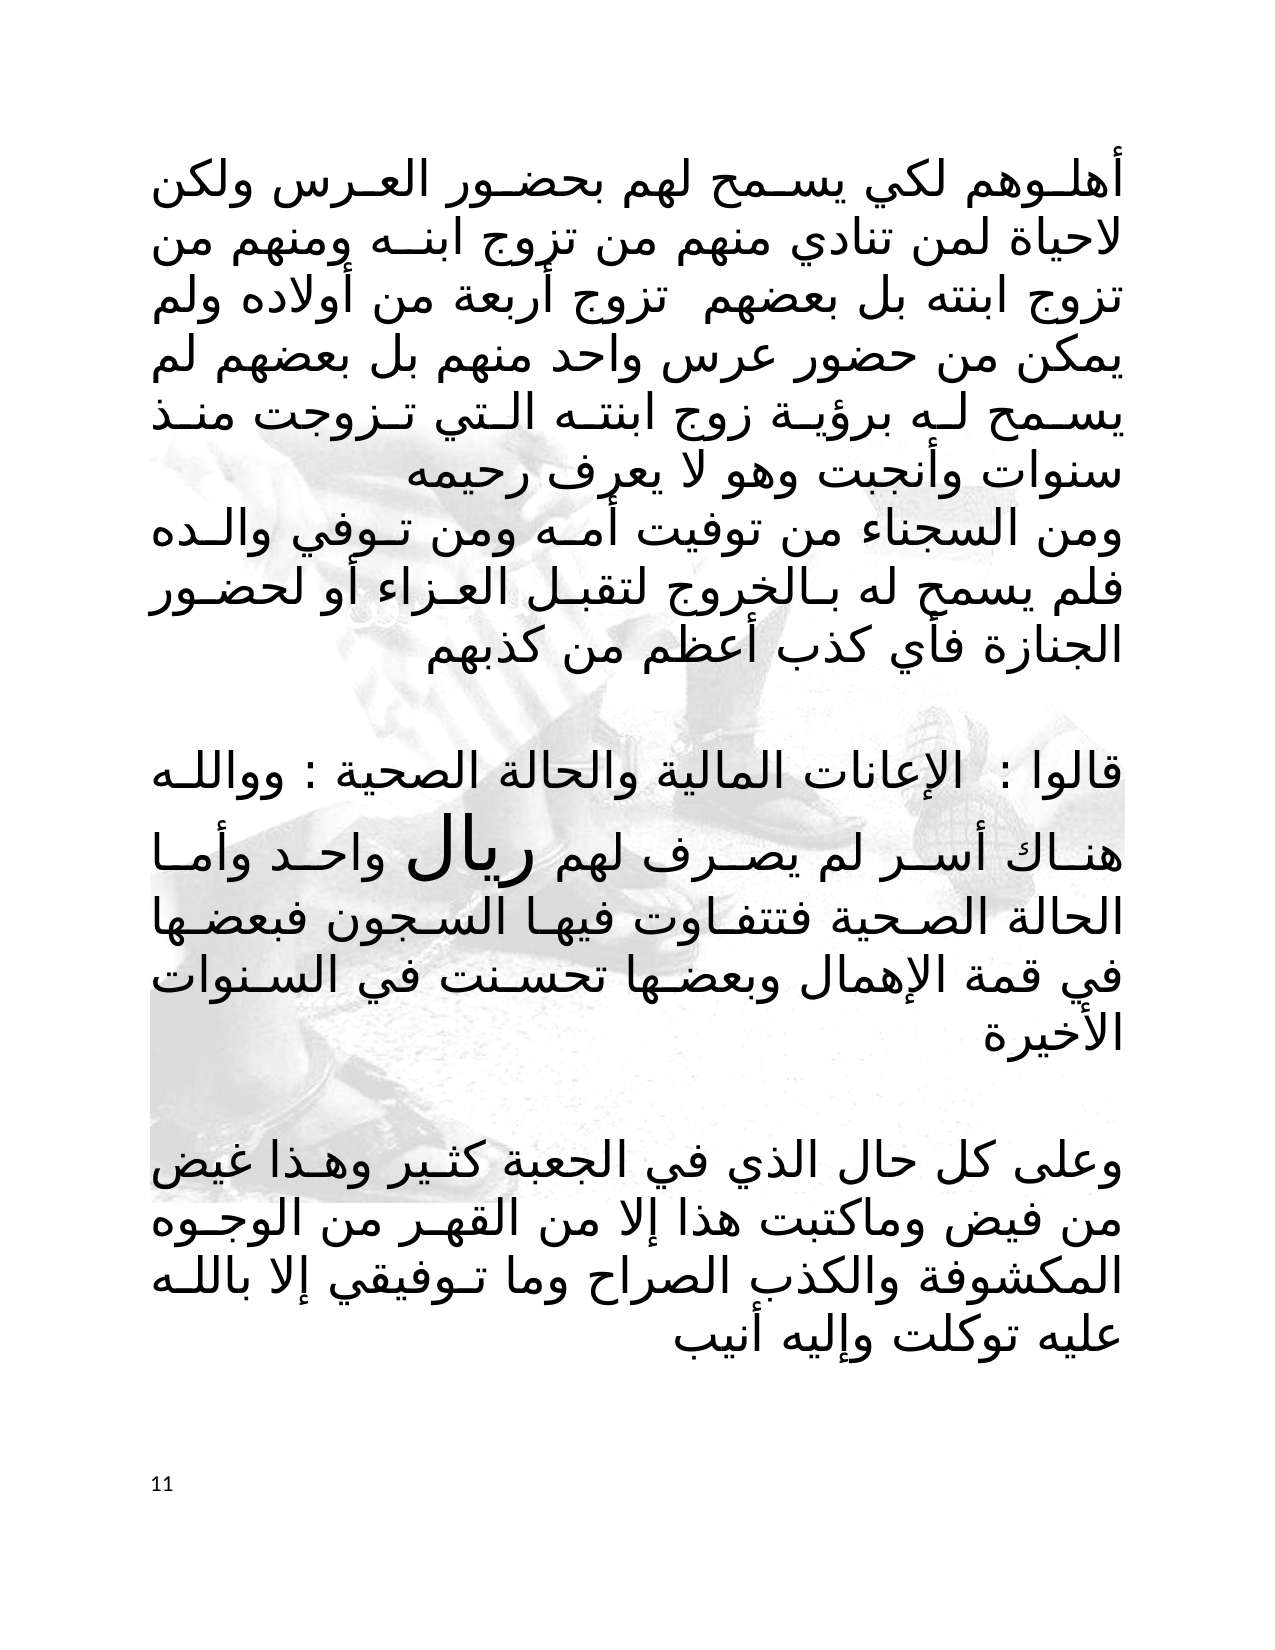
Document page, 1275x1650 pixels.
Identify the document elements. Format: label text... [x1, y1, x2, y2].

text قالوا : الإعانات المالية والحالة الصحية : ووالله هناك أسر لم يصرف لهم ريال واحد وأما الحالة الصحية فتتفاوت فيها السجون فبعضها في قمة الإهمال وبعضها تحسنت في السنوات الأخيرة [150, 742, 1125, 1062]
text وعلى كل حال الذي في الجعبة كثير وهذا غيض من فيض وماكتبت هذا إلا من القهر من الوجوه المكشوفة والكذب الصراح وما توفيقي إلا بالله عليه توكلت وإليه أنيب [150, 1131, 1125, 1363]
text ومن السجناء من توفيت أمه ومن توفي والده فلم يسمح له بالخروج لتقبل العزاء أو لحضور الجنازة فأي كذب أعظم من كذبهم [150, 499, 1125, 674]
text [150, 150, 1125, 499]
